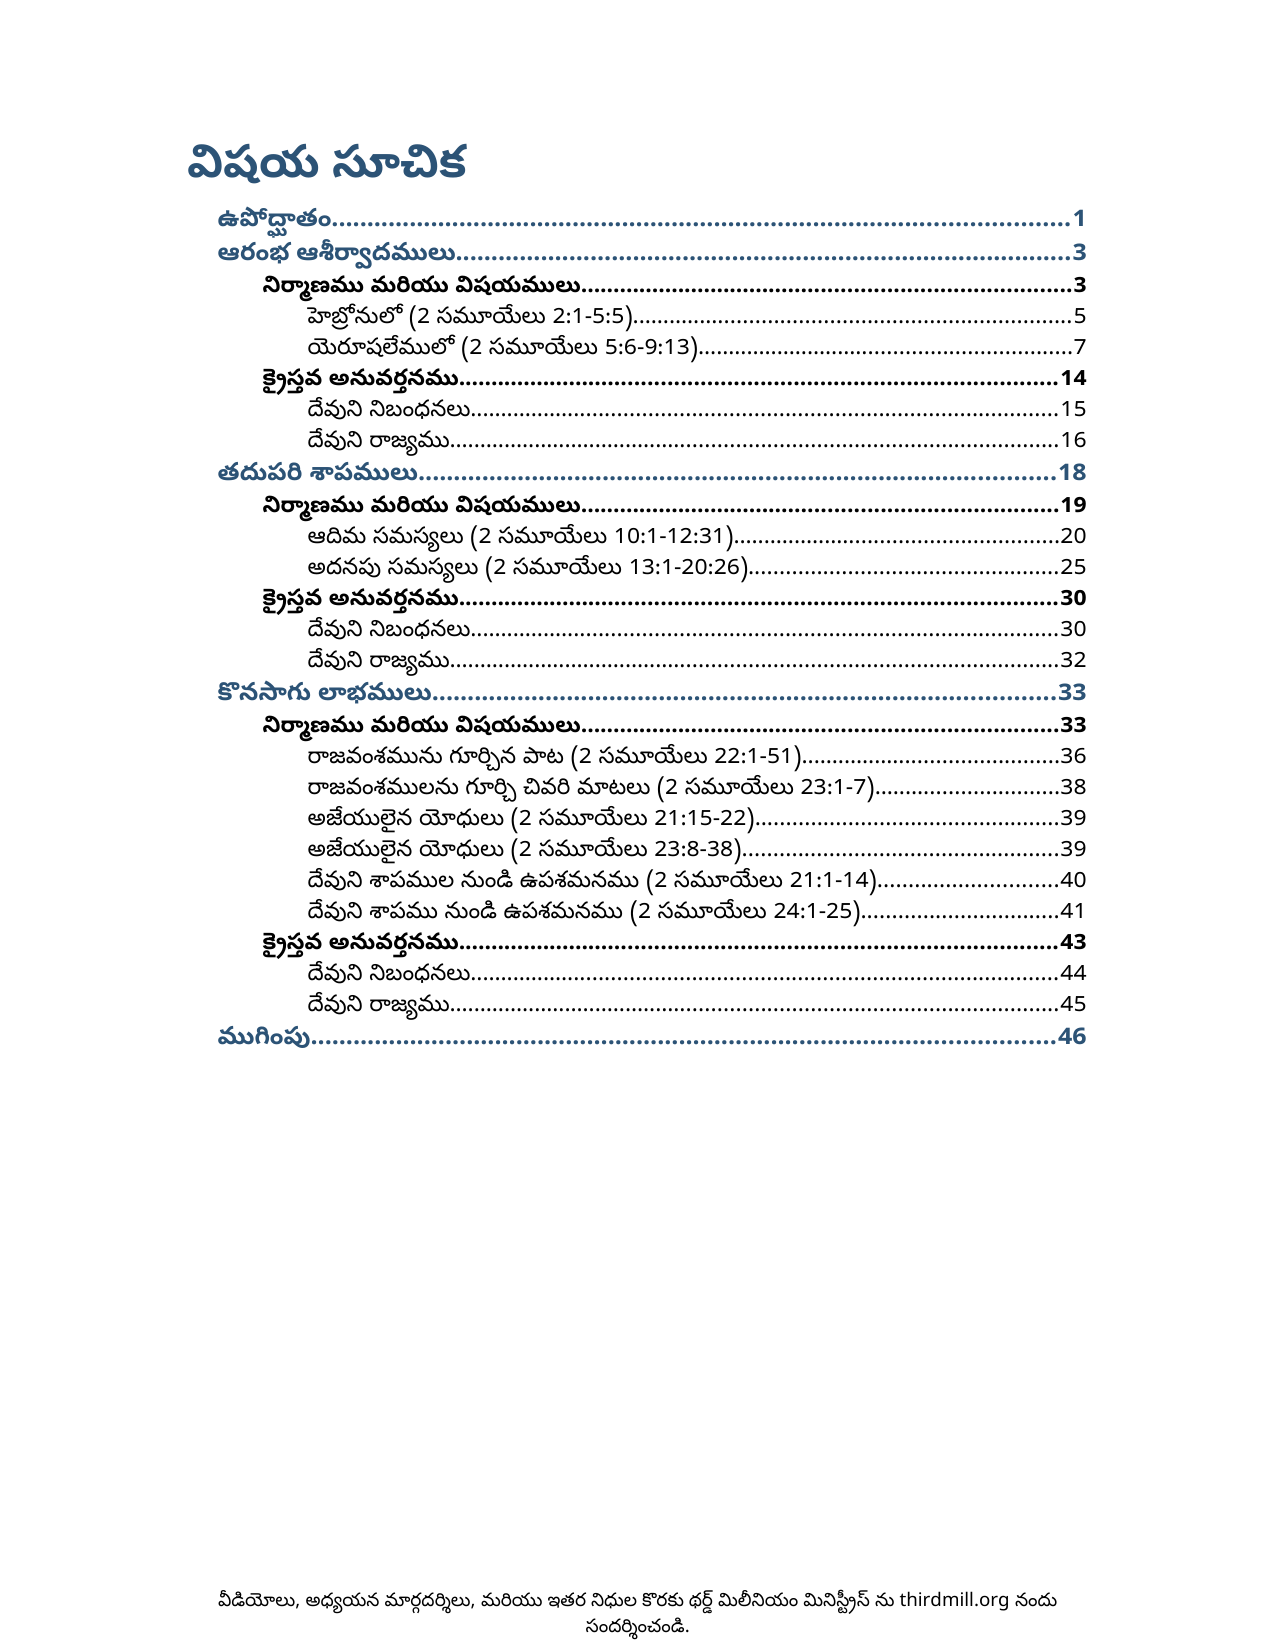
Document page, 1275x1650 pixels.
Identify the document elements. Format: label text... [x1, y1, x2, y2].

text ఆరంభ ఆశీర్వాదములు 3 [217, 238, 1087, 272]
text తదుపరి శాపములు 18 [217, 458, 1087, 492]
text దేవుని నిబంధనలు 30 [307, 616, 1087, 647]
text దేవుని శాపము నుండి ఉపశమనము (2 సమూయేలు 24:1-25) 41 [307, 898, 1087, 929]
text క్రైస్తవ అనువర్తనము 14 [262, 365, 1087, 396]
text రాజవంశములను గూర్చి చివరి మాటలు (2 సమూయేలు 23:1-7) 38 [307, 774, 1087, 805]
text యెరూషలేములో (2 సమూయేలు 5:6-9:13) 7 [307, 334, 1087, 365]
text నిర్మాణము మరియు విషయములు 33 [262, 712, 1087, 743]
text ముగింపు 46 [217, 1023, 1087, 1057]
text నిర్మాణము మరియు విషయములు 19 [262, 492, 1087, 523]
text క్రైస్తవ అనువర్తనము 43 [262, 929, 1087, 961]
subtitle విషయ సూచిక [187, 137, 1087, 199]
text దేవుని నిబంధనలు 44 [307, 961, 1087, 992]
text దేవుని రాజ్యము 16 [307, 427, 1087, 458]
text అజేయులైన యోధులు (2 సమూయేలు 23:8-38) 39 [307, 836, 1087, 867]
text హెబ్రోనులో (2 సమూయేలు 2:1-5:5) 5 [307, 303, 1087, 334]
text ఉపోద్ఘాతం 1 [217, 204, 1087, 238]
text దేవుని రాజ్యము 45 [307, 992, 1087, 1023]
text అదనపు సమస్యలు (2 సమూయేలు 13:1-20:26) 25 [307, 554, 1087, 585]
text దేవుని రాజ్యము 32 [307, 647, 1087, 678]
text నిర్మాణము మరియు విషయములు 3 [262, 272, 1087, 303]
text కొనసాగు లాభములు 33 [217, 678, 1087, 712]
text రాజవంశమును గూర్చిన పాట (2 సమూయేలు 22:1-51) 36 [307, 743, 1087, 774]
text దేవుని నిబంధనలు 15 [307, 396, 1087, 427]
text ఆదిమ సమస్యలు (2 సమూయేలు 10:1-12:31) 20 [307, 523, 1087, 554]
text క్రైస్తవ అనువర్తనము 30 [262, 585, 1087, 616]
text అజేయులైన యోధులు (2 సమూయేలు 21:15-22) 39 [307, 805, 1087, 836]
text దేవుని శాపముల నుండి ఉపశమనము (2 సమూయేలు 21:1-14) 40 [307, 867, 1087, 898]
